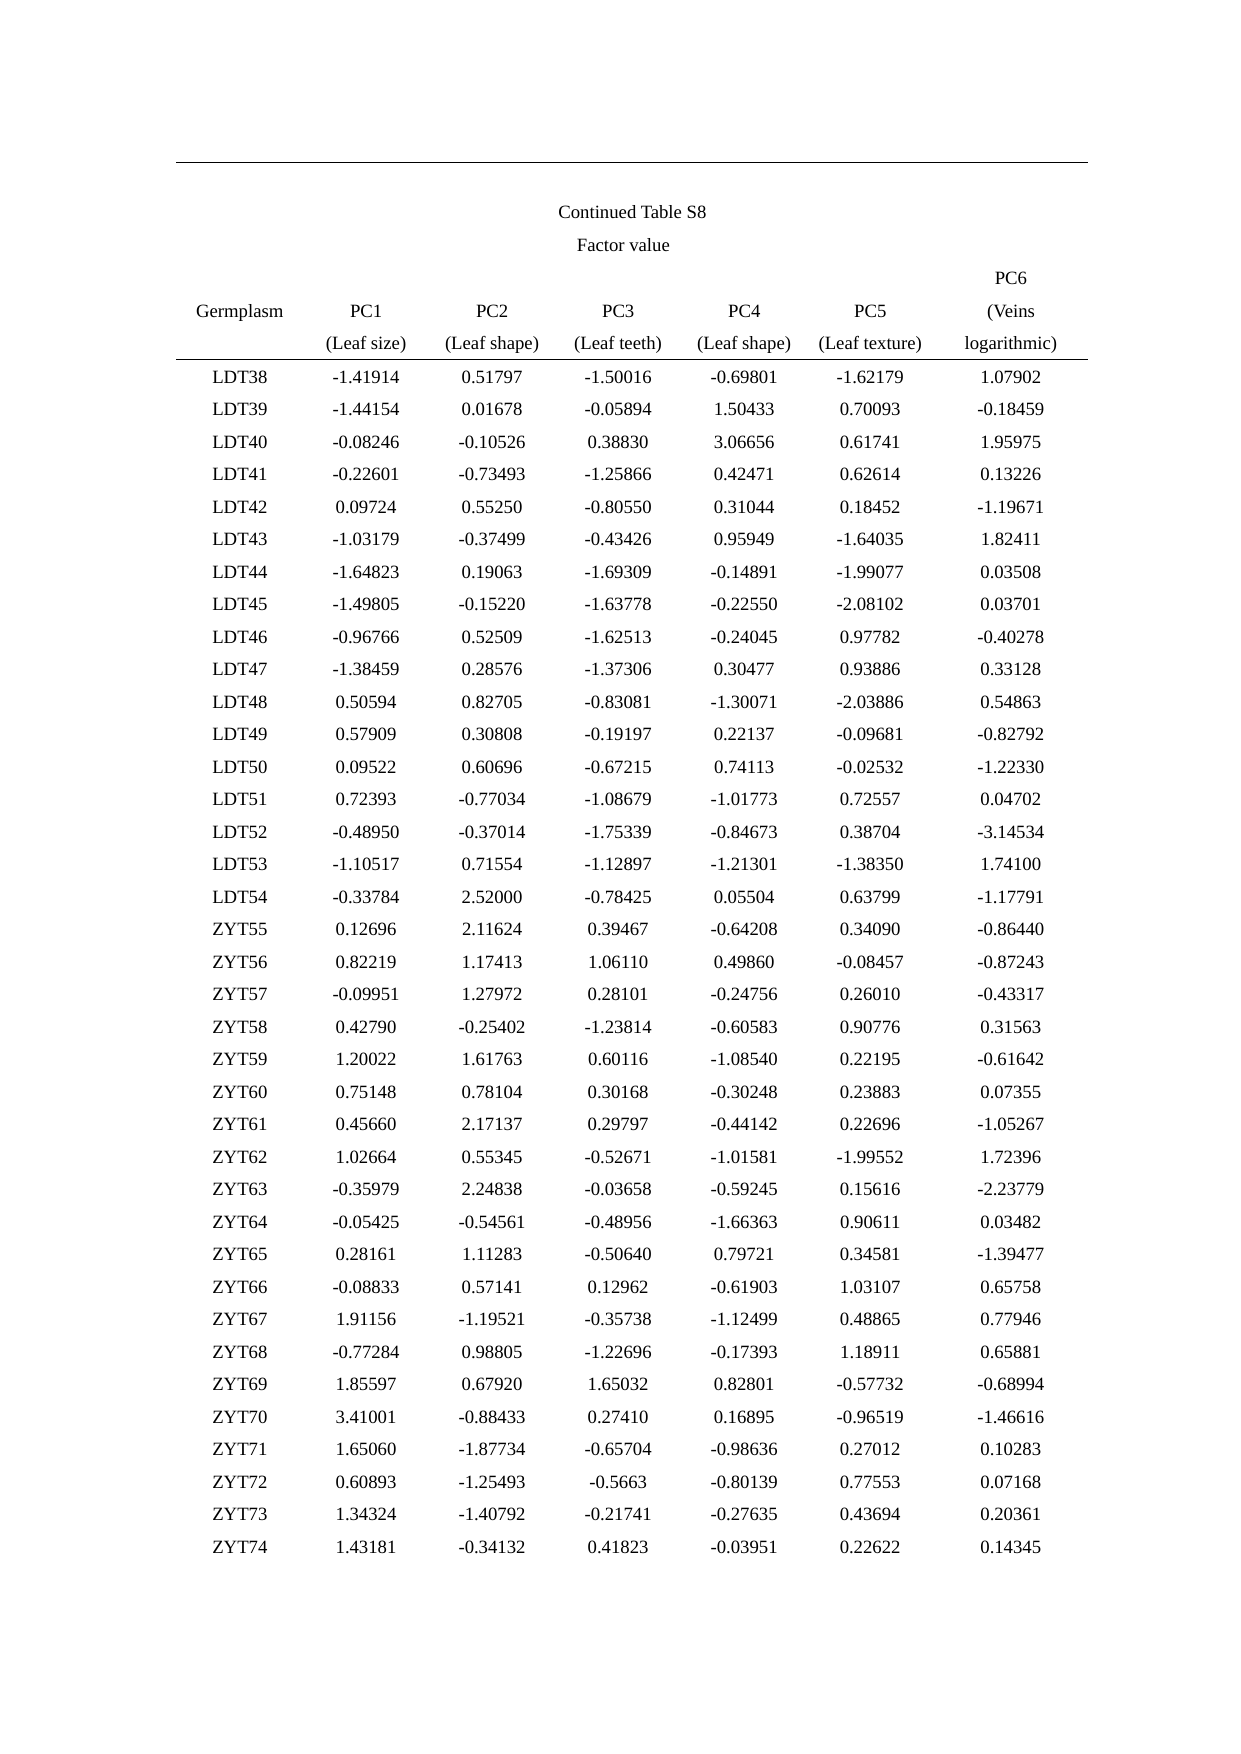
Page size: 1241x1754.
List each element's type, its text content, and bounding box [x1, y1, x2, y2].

table_cell -1.25866 [555, 458, 681, 490]
table_cell 0.72557 [807, 783, 933, 815]
table_cell -1.50016 [555, 360, 681, 393]
table_cell -1.10517 [303, 848, 429, 880]
table_cell -0.61642 [933, 1043, 1088, 1075]
table_cell PC3 (Leaf teeth) [555, 261, 681, 359]
table_cell 0.60893 [303, 1465, 429, 1498]
table_cell 0.61741 [807, 425, 933, 458]
table_cell -1.21301 [681, 848, 807, 880]
table_cell 2.11624 [429, 913, 555, 945]
table_cell -0.54561 [429, 1205, 555, 1238]
table_cell LDT53 [176, 848, 303, 880]
table_cell -1.64035 [807, 523, 933, 555]
table_cell -1.22696 [555, 1335, 681, 1368]
table_cell LDT40 [176, 425, 303, 458]
table_cell -1.64823 [303, 555, 429, 588]
table_cell 0.28101 [555, 978, 681, 1010]
table_cell 0.18452 [807, 490, 933, 523]
table_cell -1.19521 [429, 1303, 555, 1335]
table_cell 0.15616 [807, 1173, 933, 1205]
table_cell -0.33784 [303, 880, 429, 913]
table_cell -0.44142 [681, 1108, 807, 1140]
table_cell -1.22330 [933, 750, 1088, 783]
table_cell 0.30168 [555, 1075, 681, 1108]
table_cell -0.17393 [681, 1335, 807, 1368]
table_cell -0.25402 [429, 1010, 555, 1043]
table_cell 0.60116 [555, 1043, 681, 1075]
table_cell 1.34324 [303, 1498, 429, 1530]
table_cell 0.65758 [933, 1270, 1088, 1303]
table_cell -1.44154 [303, 393, 429, 425]
table_cell -1.30071 [681, 685, 807, 718]
table_cell -0.08833 [303, 1270, 429, 1303]
table_cell PC2 (Leaf shape) [429, 261, 555, 359]
table_cell 1.11283 [429, 1238, 555, 1270]
table_cell 1.61763 [429, 1043, 555, 1075]
table_cell LDT44 [176, 555, 303, 588]
table_cell ZYT63 [176, 1173, 303, 1205]
table_cell 1.50433 [681, 393, 807, 425]
table_cell 0.30477 [681, 653, 807, 685]
table_cell -2.03886 [807, 685, 933, 718]
table_cell ZYT65 [176, 1238, 303, 1270]
table_cell ZYT59 [176, 1043, 303, 1075]
table_cell -0.37499 [429, 523, 555, 555]
table_cell ZYT68 [176, 1335, 303, 1368]
table_cell -0.88433 [429, 1400, 555, 1433]
table_cell -0.37014 [429, 815, 555, 848]
table_cell -0.24045 [681, 620, 807, 653]
table_cell -1.87734 [429, 1433, 555, 1465]
table_cell -0.03658 [555, 1173, 681, 1205]
table_cell -1.01773 [681, 783, 807, 815]
table_cell LDT52 [176, 815, 303, 848]
table_cell 0.31563 [933, 1010, 1088, 1043]
table_cell 0.27012 [807, 1433, 933, 1465]
table_cell ZYT71 [176, 1433, 303, 1465]
table_cell -1.75339 [555, 815, 681, 848]
table_cell 0.54863 [933, 685, 1088, 718]
table_cell -0.69801 [681, 360, 807, 393]
table_cell -2.23779 [933, 1173, 1088, 1205]
table_cell 0.55250 [429, 490, 555, 523]
table_cell Continued Table S8 [176, 163, 1088, 228]
table_cell 1.95975 [933, 425, 1088, 458]
table_cell Factor value [303, 228, 1088, 261]
table_cell -1.39477 [933, 1238, 1088, 1270]
table_cell 0.43694 [807, 1498, 933, 1530]
table_cell 1.72396 [933, 1140, 1088, 1173]
table_cell 0.75148 [303, 1075, 429, 1108]
table_cell ZYT60 [176, 1075, 303, 1108]
table_cell 0.60696 [429, 750, 555, 783]
table_cell -1.12897 [555, 848, 681, 880]
table_cell -0.05894 [555, 393, 681, 425]
table_cell -1.66363 [681, 1205, 807, 1238]
table_cell 0.38830 [555, 425, 681, 458]
table_cell -0.14891 [681, 555, 807, 588]
table_cell 0.97782 [807, 620, 933, 653]
table_cell 0.14345 [933, 1530, 1088, 1563]
table_cell -0.24756 [681, 978, 807, 1010]
table_cell 0.27410 [555, 1400, 681, 1433]
table_cell 0.82219 [303, 945, 429, 978]
table_cell 0.71554 [429, 848, 555, 880]
table_cell -0.22550 [681, 588, 807, 620]
table_cell -0.96766 [303, 620, 429, 653]
table_cell LDT39 [176, 393, 303, 425]
table_cell -0.27635 [681, 1498, 807, 1530]
table_cell -0.34132 [429, 1530, 555, 1563]
table_cell 0.82705 [429, 685, 555, 718]
table_cell 0.03482 [933, 1205, 1088, 1238]
table_cell -0.57732 [807, 1368, 933, 1400]
table_cell -1.62179 [807, 360, 933, 393]
table_cell -1.25493 [429, 1465, 555, 1498]
table_cell 0.22195 [807, 1043, 933, 1075]
table_cell 1.65032 [555, 1368, 681, 1400]
table_cell -1.49805 [303, 588, 429, 620]
table_cell -1.41914 [303, 360, 429, 393]
table_cell 2.52000 [429, 880, 555, 913]
table_cell -0.50640 [555, 1238, 681, 1270]
table_cell -0.09951 [303, 978, 429, 1010]
table_cell PC4 (Leaf shape) [681, 261, 807, 359]
table_cell 0.52509 [429, 620, 555, 653]
table_cell ZYT64 [176, 1205, 303, 1238]
table_cell 1.27972 [429, 978, 555, 1010]
table_cell -0.19197 [555, 718, 681, 750]
table_cell -1.99552 [807, 1140, 933, 1173]
table_cell 2.17137 [429, 1108, 555, 1140]
table_cell Germplasm [176, 228, 303, 359]
table_cell 1.43181 [303, 1530, 429, 1563]
table_cell ZYT55 [176, 913, 303, 945]
table_cell 0.93886 [807, 653, 933, 685]
table_cell -1.37306 [555, 653, 681, 685]
table_cell 0.79721 [681, 1238, 807, 1270]
table_cell -1.38350 [807, 848, 933, 880]
table_cell ZYT61 [176, 1108, 303, 1140]
table_cell -0.05425 [303, 1205, 429, 1238]
table_cell 0.29797 [555, 1108, 681, 1140]
table_cell 0.90611 [807, 1205, 933, 1238]
table_cell LDT45 [176, 588, 303, 620]
table_cell 0.77553 [807, 1465, 933, 1498]
table_cell 0.16895 [681, 1400, 807, 1433]
table_cell -0.22601 [303, 458, 429, 490]
table_cell 0.70093 [807, 393, 933, 425]
table_cell 0.19063 [429, 555, 555, 588]
table_cell LDT49 [176, 718, 303, 750]
table_cell 0.28161 [303, 1238, 429, 1270]
table_cell ZYT70 [176, 1400, 303, 1433]
table_cell -1.23814 [555, 1010, 681, 1043]
table_cell -1.12499 [681, 1303, 807, 1335]
table_cell -0.10526 [429, 425, 555, 458]
table_cell 0.09724 [303, 490, 429, 523]
table_cell 0.50594 [303, 685, 429, 718]
table_cell 0.09522 [303, 750, 429, 783]
table_cell 1.02664 [303, 1140, 429, 1173]
table_cell 1.18911 [807, 1335, 933, 1368]
table_cell 0.74113 [681, 750, 807, 783]
table_cell 0.10283 [933, 1433, 1088, 1465]
table_cell -1.62513 [555, 620, 681, 653]
table_cell 0.45660 [303, 1108, 429, 1140]
table_cell LDT54 [176, 880, 303, 913]
table_cell ZYT67 [176, 1303, 303, 1335]
table_cell 0.07355 [933, 1075, 1088, 1108]
table_cell -0.15220 [429, 588, 555, 620]
table_cell -1.08540 [681, 1043, 807, 1075]
table_cell 0.22622 [807, 1530, 933, 1563]
table_cell 0.65881 [933, 1335, 1088, 1368]
table_cell 0.28576 [429, 653, 555, 685]
table_cell -0.02532 [807, 750, 933, 783]
table_cell LDT41 [176, 458, 303, 490]
table_cell ZYT62 [176, 1140, 303, 1173]
table_cell 0.42471 [681, 458, 807, 490]
table_cell 0.34581 [807, 1238, 933, 1270]
table_cell -0.30248 [681, 1075, 807, 1108]
table_cell 0.55345 [429, 1140, 555, 1173]
table_cell -0.86440 [933, 913, 1088, 945]
table_cell 1.03107 [807, 1270, 933, 1303]
table_cell -0.35738 [555, 1303, 681, 1335]
table_cell -0.18459 [933, 393, 1088, 425]
table_cell -0.64208 [681, 913, 807, 945]
table_cell LDT51 [176, 783, 303, 815]
table_cell 0.03508 [933, 555, 1088, 588]
table_cell 1.74100 [933, 848, 1088, 880]
table_cell 0.72393 [303, 783, 429, 815]
table_cell -1.05267 [933, 1108, 1088, 1140]
table_cell -0.65704 [555, 1433, 681, 1465]
table_cell 0.03701 [933, 588, 1088, 620]
table_cell 0.05504 [681, 880, 807, 913]
table_cell PC5 (Leaf texture) [807, 261, 933, 359]
table_cell 0.23883 [807, 1075, 933, 1108]
table_cell -1.19671 [933, 490, 1088, 523]
table_cell 0.48865 [807, 1303, 933, 1335]
table_cell 0.39467 [555, 913, 681, 945]
table_cell 0.78104 [429, 1075, 555, 1108]
table_cell 0.57909 [303, 718, 429, 750]
table_cell 3.06656 [681, 425, 807, 458]
table_cell -0.67215 [555, 750, 681, 783]
table_cell LDT46 [176, 620, 303, 653]
table_cell PC1 (Leaf size) [303, 261, 429, 359]
table_cell -0.21741 [555, 1498, 681, 1530]
table_cell 1.07902 [933, 360, 1088, 393]
table_cell 0.57141 [429, 1270, 555, 1303]
table_cell -0.43317 [933, 978, 1088, 1010]
table_cell -0.43426 [555, 523, 681, 555]
table_cell LDT42 [176, 490, 303, 523]
table_cell 0.30808 [429, 718, 555, 750]
table_cell -0.78425 [555, 880, 681, 913]
table_cell 1.91156 [303, 1303, 429, 1335]
table_cell -0.03951 [681, 1530, 807, 1563]
table_cell -0.96519 [807, 1400, 933, 1433]
table_cell -3.14534 [933, 815, 1088, 848]
table_cell -1.03179 [303, 523, 429, 555]
table_cell ZYT73 [176, 1498, 303, 1530]
table_cell -1.38459 [303, 653, 429, 685]
table_cell 0.01678 [429, 393, 555, 425]
table_cell 0.22137 [681, 718, 807, 750]
table_cell LDT48 [176, 685, 303, 718]
table_cell 0.38704 [807, 815, 933, 848]
table_cell -0.52671 [555, 1140, 681, 1173]
table_cell PC6 (Veins logarithmic) [933, 261, 1088, 359]
table_cell -0.68994 [933, 1368, 1088, 1400]
table_cell -0.73493 [429, 458, 555, 490]
table_cell -1.63778 [555, 588, 681, 620]
table_cell -0.83081 [555, 685, 681, 718]
table_cell 0.42790 [303, 1010, 429, 1043]
table_cell -0.77034 [429, 783, 555, 815]
table_cell 0.62614 [807, 458, 933, 490]
table_cell -0.61903 [681, 1270, 807, 1303]
table_cell -1.08679 [555, 783, 681, 815]
table_cell LDT38 [176, 360, 303, 393]
table_cell -0.77284 [303, 1335, 429, 1368]
table_cell 0.77946 [933, 1303, 1088, 1335]
table_cell -0.80550 [555, 490, 681, 523]
table_cell -0.09681 [807, 718, 933, 750]
table_cell -0.60583 [681, 1010, 807, 1043]
table_cell 0.12696 [303, 913, 429, 945]
table_cell 0.82801 [681, 1368, 807, 1400]
table_cell 1.20022 [303, 1043, 429, 1075]
table_cell LDT43 [176, 523, 303, 555]
table_cell ZYT72 [176, 1465, 303, 1498]
table_cell -1.40792 [429, 1498, 555, 1530]
table_cell -1.17791 [933, 880, 1088, 913]
table_cell -0.87243 [933, 945, 1088, 978]
table_cell -2.08102 [807, 588, 933, 620]
table_cell 0.98805 [429, 1335, 555, 1368]
table_cell -1.69309 [555, 555, 681, 588]
table_cell 0.31044 [681, 490, 807, 523]
table_cell 0.41823 [555, 1530, 681, 1563]
table_cell -0.82792 [933, 718, 1088, 750]
table_cell -0.98636 [681, 1433, 807, 1465]
table_cell 0.20361 [933, 1498, 1088, 1530]
table_cell 0.13226 [933, 458, 1088, 490]
table_cell 1.82411 [933, 523, 1088, 555]
table_cell 0.22696 [807, 1108, 933, 1140]
table_cell 1.65060 [303, 1433, 429, 1465]
table_cell -0.35979 [303, 1173, 429, 1205]
table_cell -0.80139 [681, 1465, 807, 1498]
table_cell 0.04702 [933, 783, 1088, 815]
table_cell ZYT57 [176, 978, 303, 1010]
table_cell 0.95949 [681, 523, 807, 555]
table_cell 0.51797 [429, 360, 555, 393]
table_cell 1.85597 [303, 1368, 429, 1400]
table_cell -0.59245 [681, 1173, 807, 1205]
table_cell -0.48956 [555, 1205, 681, 1238]
table_cell LDT47 [176, 653, 303, 685]
table_cell 0.63799 [807, 880, 933, 913]
table_cell 0.07168 [933, 1465, 1088, 1498]
table_cell -1.99077 [807, 555, 933, 588]
table_cell LDT50 [176, 750, 303, 783]
table_cell ZYT74 [176, 1530, 303, 1563]
table_cell -0.08246 [303, 425, 429, 458]
table_cell -0.40278 [933, 620, 1088, 653]
table_cell -1.46616 [933, 1400, 1088, 1433]
table_cell ZYT56 [176, 945, 303, 978]
table_cell ZYT66 [176, 1270, 303, 1303]
table_cell -0.48950 [303, 815, 429, 848]
table_cell 0.90776 [807, 1010, 933, 1043]
table_cell 0.12962 [555, 1270, 681, 1303]
table_cell -1.01581 [681, 1140, 807, 1173]
table_cell -0.84673 [681, 815, 807, 848]
table_cell -0.5663 [555, 1465, 681, 1498]
table_cell 1.17413 [429, 945, 555, 978]
table_cell ZYT58 [176, 1010, 303, 1043]
table_cell 2.24838 [429, 1173, 555, 1205]
table_cell ZYT69 [176, 1368, 303, 1400]
table_cell 0.33128 [933, 653, 1088, 685]
table_cell 1.06110 [555, 945, 681, 978]
table_cell -0.08457 [807, 945, 933, 978]
table_cell 0.34090 [807, 913, 933, 945]
table_cell 0.49860 [681, 945, 807, 978]
table_cell 3.41001 [303, 1400, 429, 1433]
table_cell 0.26010 [807, 978, 933, 1010]
table_cell 0.67920 [429, 1368, 555, 1400]
